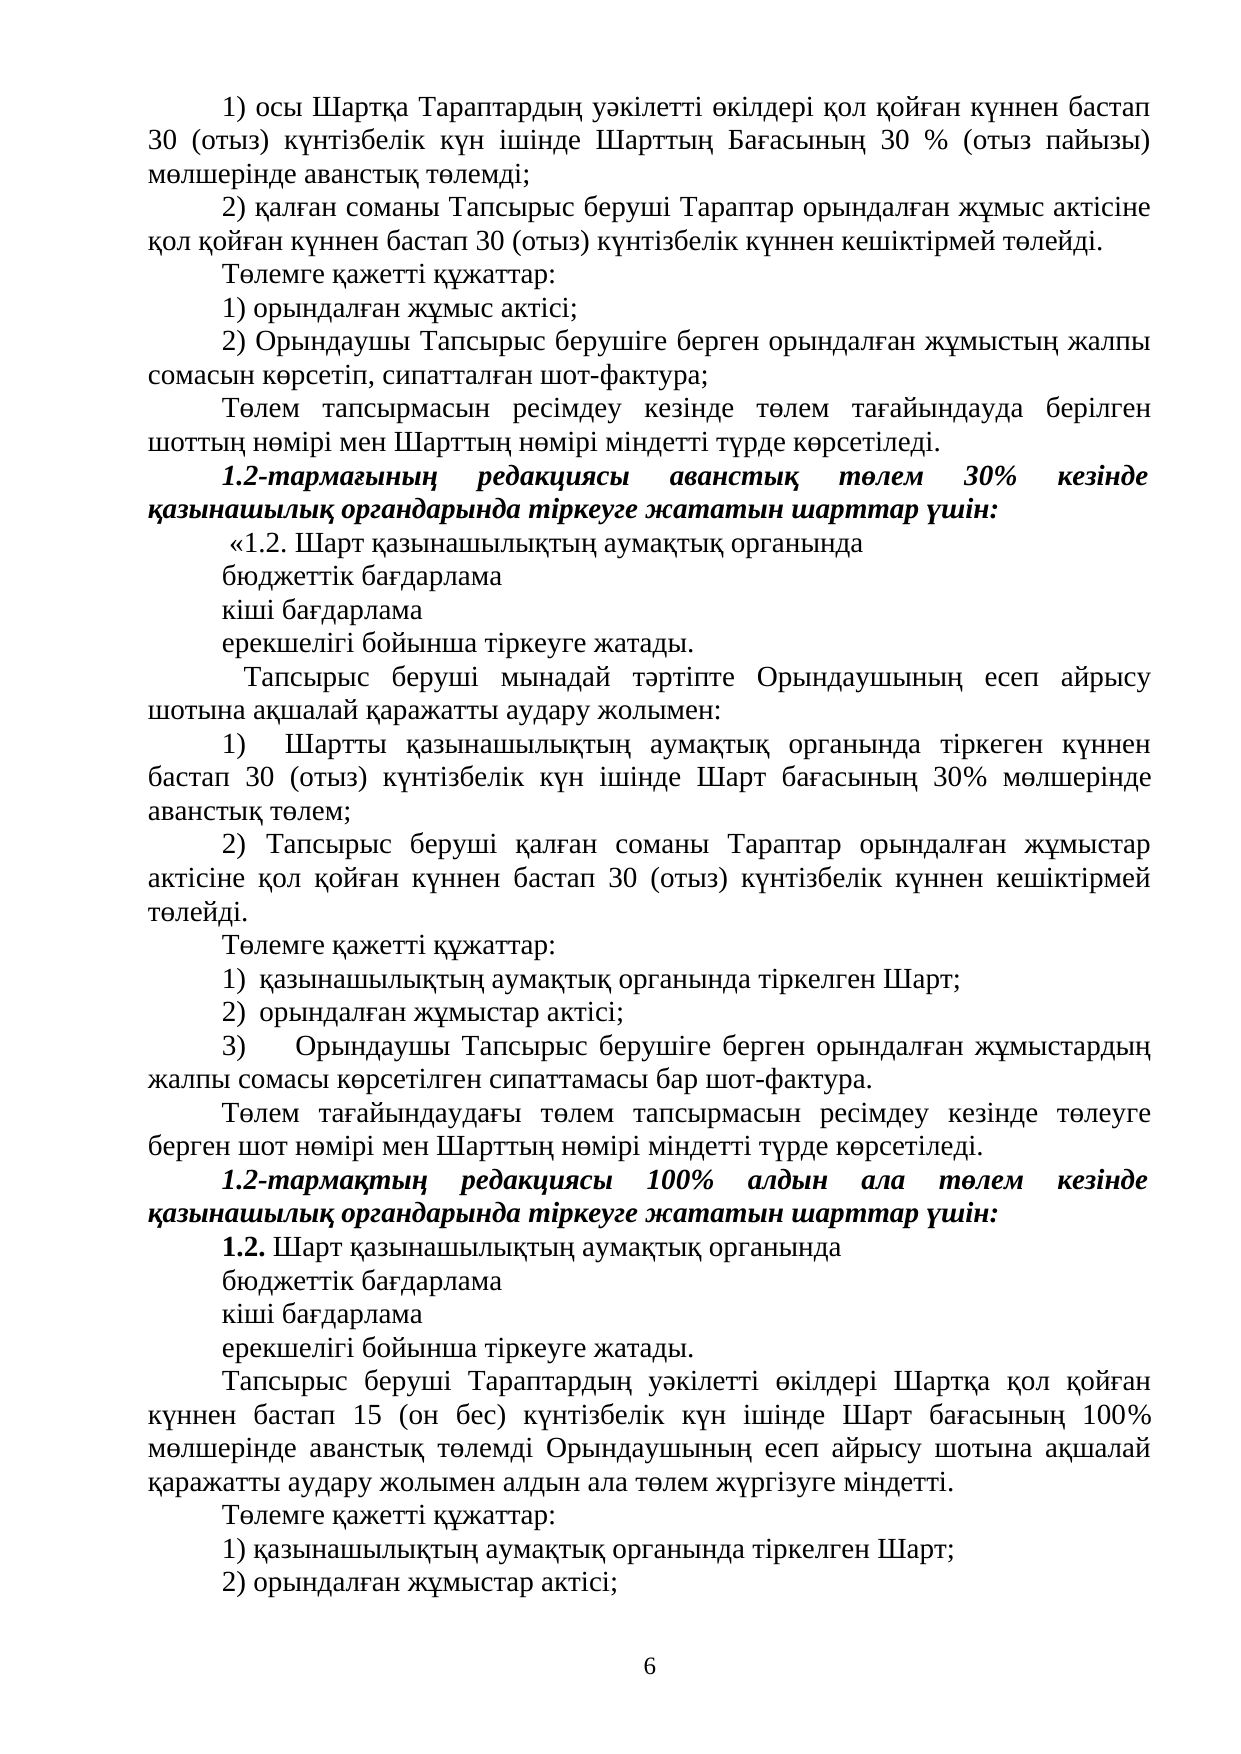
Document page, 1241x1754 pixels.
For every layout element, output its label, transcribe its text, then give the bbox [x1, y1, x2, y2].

text Тапсырыс беруші Тараптардың уәкілетті өкілдері Шартқа қол қойған күннен бастап 15 (он бес) күнтізбелік күн ішінде Шарт бағасының 100% мөлшерінде аванстық төлемді Орындаушының есеп айрысу шотына ақшалай қаражатты аудару жолымен алдын ала төлем жүргізуге міндетті. [148, 1363, 1152, 1497]
text Төлем тапсырмасын ресімдеу кезінде төлем тағайындауда берілген шоттың нөмірі мен Шарттың нөмірі міндетті түрде көрсетіледі. [148, 391, 1152, 458]
list бюджеттік бағдарлама [148, 1263, 1152, 1296]
text 1) орындалған жұмыс актісі; [148, 290, 1152, 323]
list Тапсырыс беруші қалған соманы Тараптар орындалған жұмыстар актісіне қол қойған күннен бастап 30 (отыз) күнтізбелік күннен кешіктірмей төлейді. [148, 827, 1152, 927]
text 1.2-тармағының редакциясы аванстық төлем 30% кезінде қазынашылық органдарында тіркеуге жататын шарттар үшін: [148, 458, 1152, 525]
list Төлемге қажетті құжаттар: [148, 1497, 1152, 1531]
text 1) осы Шартқа Тараптардың уәкілетті өкілдері қол қойған күннен бастап 30 (отыз) күнтізбелік күн ішінде Шарттың Бағасының 30 % (отыз пайызы) мөлшерінде аванстық төлемді; [148, 89, 1152, 189]
text «1.2. Шарт қазынашылықтың аумақтық органында [148, 525, 1152, 558]
text Тапсырыс беруші мынадай тәртіпте Орындаушының есеп айрысу шотына ақшалай қаражатты аудару жолымен: [148, 659, 1152, 726]
list Шартты қазынашылықтың аумақтық органында тіркеген күннен бастап 30 (отыз) күнтізбелік күн ішінде Шарт бағасының 30% мөлшерінде аванстық төлем; [148, 726, 1152, 827]
list бюджеттік бағдарлама [148, 558, 1152, 592]
text 2) қалған соманы Тапсырыс беруші Тараптар орындалған жұмыс актісіне қол қойған күннен бастап 30 (отыз) күнтізбелік күннен кешіктірмей төлейді. [148, 189, 1152, 256]
list кіші бағдарлама [148, 1296, 1152, 1330]
list қазынашылықтың аумақтық органында тіркелген Шарт; [222, 961, 1152, 994]
list кіші бағдарлама [148, 592, 1152, 625]
list орындалған жұмыстар актісі; [222, 994, 1152, 1028]
text Төлемге қажетті құжаттар: [148, 256, 1152, 290]
text Төлем тағайындаудағы төлем тапсырмасын ресімдеу кезінде төлеуге берген шот нөмірі мен Шарттың нөмірі міндетті түрде көрсетіледі. [148, 1095, 1152, 1162]
text 1.2. Шарт қазынашылықтың аумақтық органында [148, 1229, 1152, 1263]
list Орындаушы Тапсырыс берушіге берген орындалған жұмыстардың жалпы сомасы көрсетілген сипаттамасы бар шот-фактура. [148, 1028, 1152, 1095]
text 1) қазынашылықтың аумақтық органында тіркелген Шарт; [222, 1531, 1152, 1564]
list ерекшелігі бойынша тіркеуге жатады. [148, 625, 1152, 659]
list ерекшелігі бойынша тіркеуге жатады. [148, 1330, 1152, 1363]
text 2) Орындаушы Тапсырыс берушіге берген орындалған жұмыстың жалпы сомасын көрсетіп, сипатталған шот-фактура; [148, 323, 1152, 391]
list Төлемге қажетті құжаттар: [148, 927, 1152, 961]
text 1.2-тармақтың редакциясы 100% алдын ала төлем кезінде қазынашылық органдарында тіркеуге жататын шарттар үшін: [148, 1162, 1152, 1229]
text 2) орындалған жұмыстар актісі; [222, 1564, 1152, 1598]
